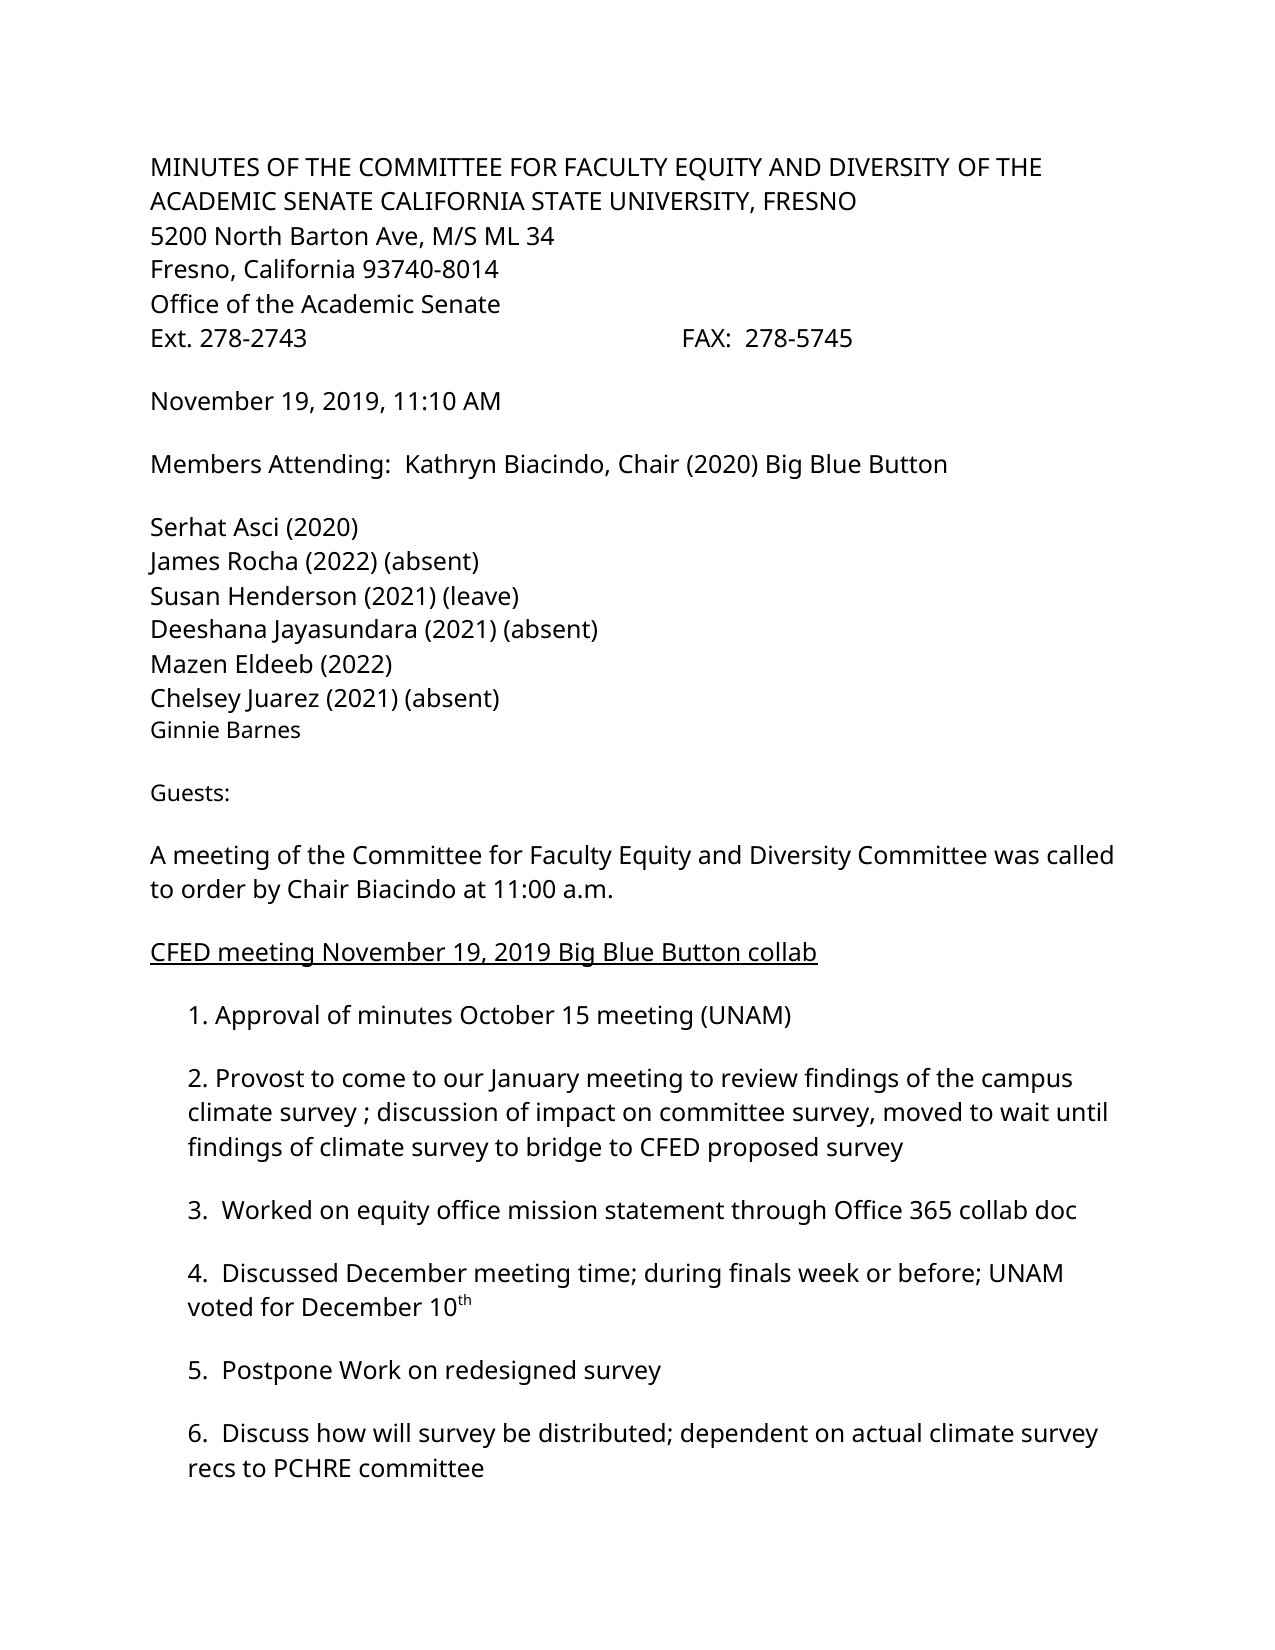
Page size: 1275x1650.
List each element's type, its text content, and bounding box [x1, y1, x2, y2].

text Serhat Asci (2020) [150, 510, 1125, 544]
text 2. Provost to come to our January meeting to review findings of the campus climate survey ; discussion of impact on committee survey, moved to wait until findings of climate survey to bridge to CFED proposed survey [187, 1061, 1125, 1163]
text Minutes OF THE Committee for Faculty Equity and Diversity OF THE ACADEMIC SENATE CALIFORNIA STATE UNIVERSITY, FRESNO [150, 150, 1125, 218]
text Office of the Academic Senate ​​​​ [150, 286, 1125, 320]
text Susan Henderson (2021) (leave) [150, 578, 1125, 612]
text November 19, 2019, 11:10 AM [150, 383, 1125, 418]
text 5200 North Barton Ave, M/S ML 34 [150, 218, 1125, 252]
text Ginnie Barnes [150, 714, 1125, 746]
text Chelsey Juarez (2021) (absent) [150, 680, 1125, 714]
text Ext. 278-2743​​​​​​​ FAX: 278-5745 [150, 320, 1125, 354]
text Guests: [150, 777, 1125, 808]
text Mazen Eldeeb (2022) [150, 646, 1125, 680]
text 6. Discuss how will survey be distributed; dependent on actual climate survey recs to PCHRE committee [187, 1416, 1125, 1484]
text 1. Approval of minutes October 15 meeting (UNAM) [187, 998, 1125, 1032]
text Deeshana Jayasundara (2021) (absent) [150, 612, 1125, 646]
text Fresno, California 93740-8014 [150, 252, 1125, 286]
text 3. Worked on equity office mission statement through Office 365 collab doc [187, 1192, 1125, 1226]
text Members Attending: Kathryn Biacindo, Chair (2020) Big Blue Button [150, 447, 1125, 481]
text 4. Discussed December meeting time; during finals week or before; UNAM voted for December 10th [187, 1256, 1125, 1324]
text James Rocha (2022) (absent) [150, 544, 1125, 578]
text CFED meeting November 19, 2019 Big Blue Button collab [150, 934, 1125, 969]
text 5. Postpone Work on redesigned survey [187, 1353, 1125, 1387]
text A meeting of the Committee for Faculty Equity and Diversity Committee was called to order by Chair Biacindo at 11:00 a.m. [150, 837, 1125, 905]
